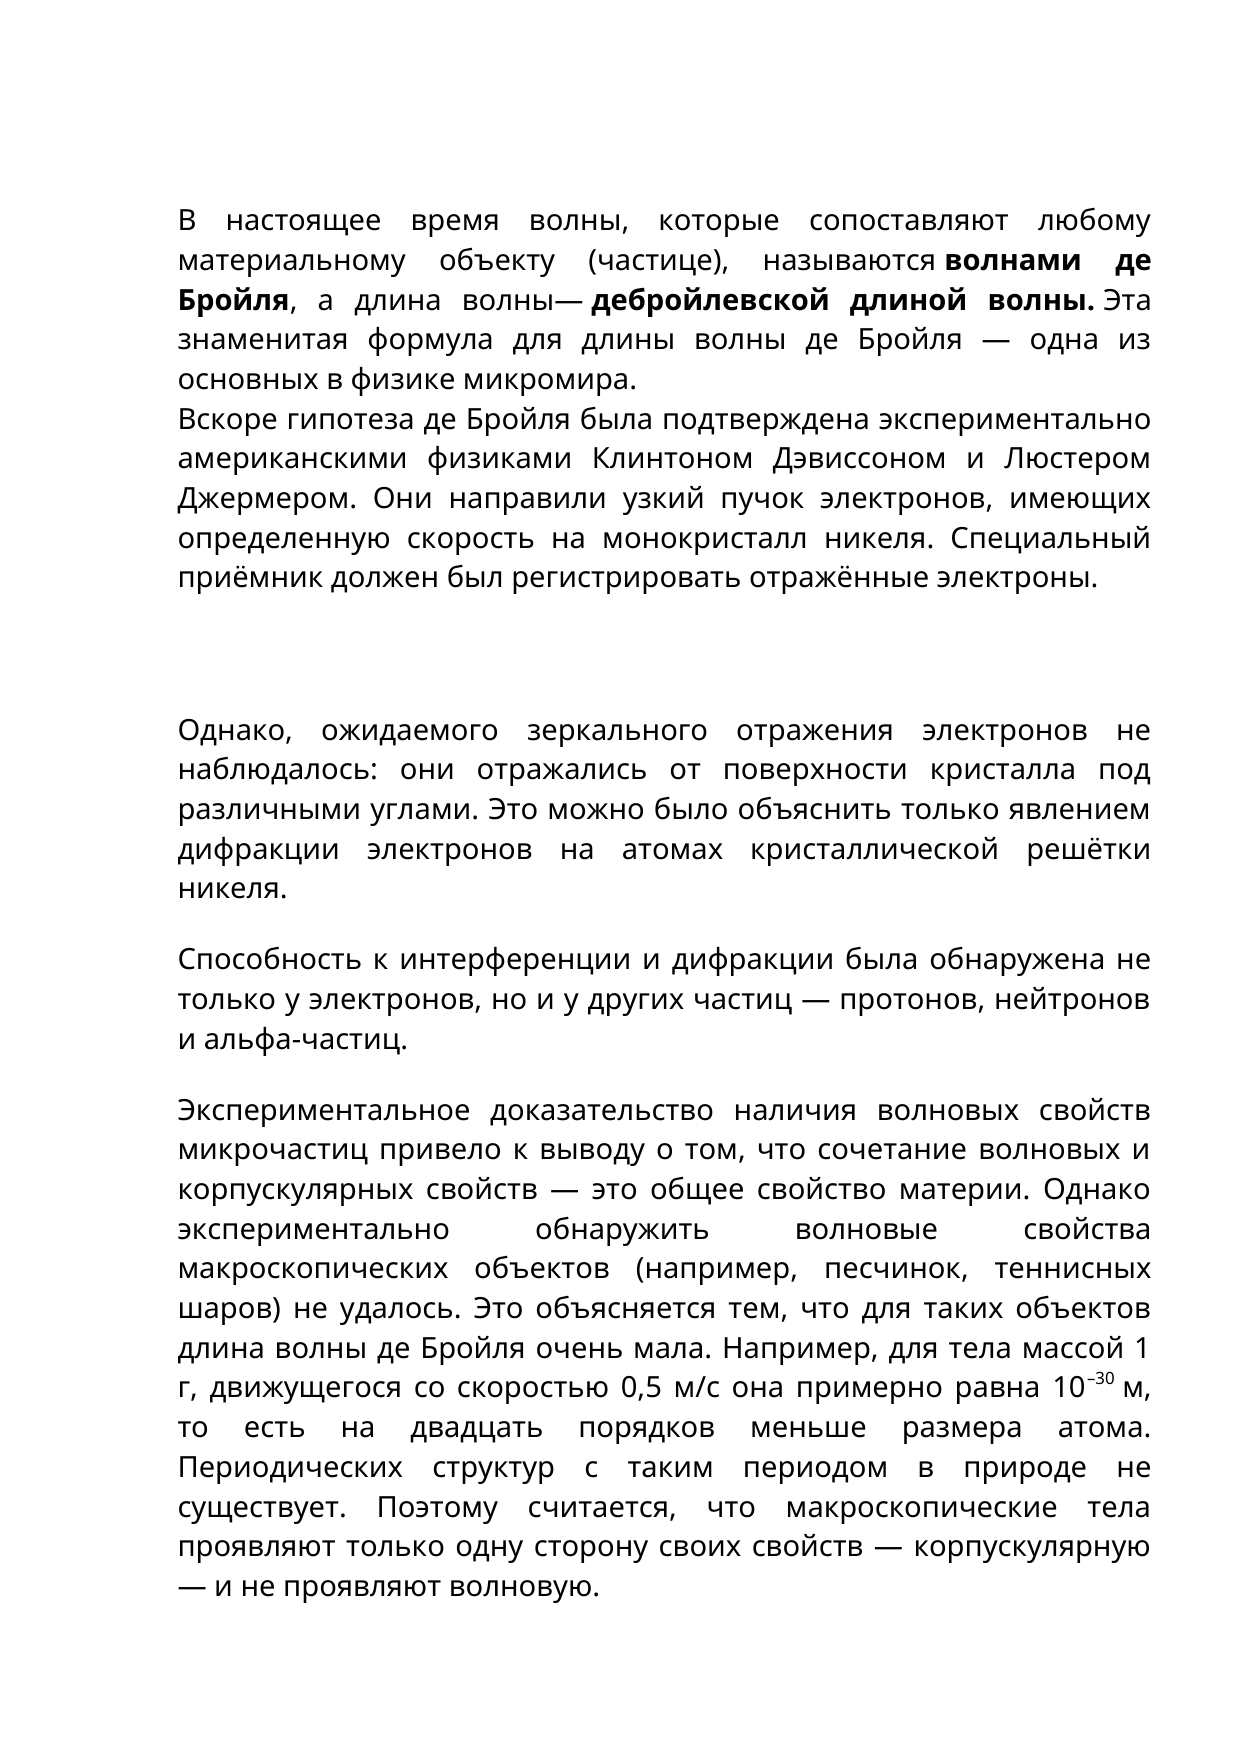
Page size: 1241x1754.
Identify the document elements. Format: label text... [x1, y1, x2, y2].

text Однако, ожидаемого зеркального отражения электронов не наблюдалось: они отражались от поверхности кристалла под различными углами. Это можно было объяснить только явлением дифракции электронов на атомах кристаллической решётки никеля. [177, 709, 1152, 907]
text В настоящее время волны, которые сопоставляют любому материальному объекту (частице), называются волнами де Бройля, а длина волны— дебройлевской длиной волны. Эта знаменитая формула для длины волны де Бройля — одна из основных в физике микромира. [177, 199, 1152, 398]
text Вскоре гипотеза де Бройля была подтверждена экспериментально американскими физиками Клинтоном Дэвиссоном и Люстером Джермером. Они направили узкий пучок электронов, имеющих определенную скорость на монокристалл никеля. Специальный приёмник должен был регистрировать отражённые электроны. [177, 398, 1152, 596]
text Экспериментальное доказательство наличия волновых свойств микрочастиц привело к выводу о том, что сочетание волновых и корпускулярных свойств — это общее свойство материи. Однако экспериментально обнаружить волновые свойства макроскопических объектов (например, песчинок, теннисных шаров) не удалось. Это объясняется тем, что для таких объектов длина волны де Бройля очень мала. Например, для тела массой 1 г, движущегося со скоростью 0,5 м/с она примерно равна 10–30 м, то есть на двадцать порядков меньше размера атома. Периодических структур с таким периодом в природе не существует. Поэтому считается, что макроскопические тела проявляют только одну сторону своих свойств — корпускулярную — и не проявляют волновую. [177, 1089, 1152, 1605]
text Способность к интерференции и дифракции была обнаружена не только у электронов, но и у других частиц — протонов, нейтронов и альфа-частиц. [177, 939, 1152, 1058]
